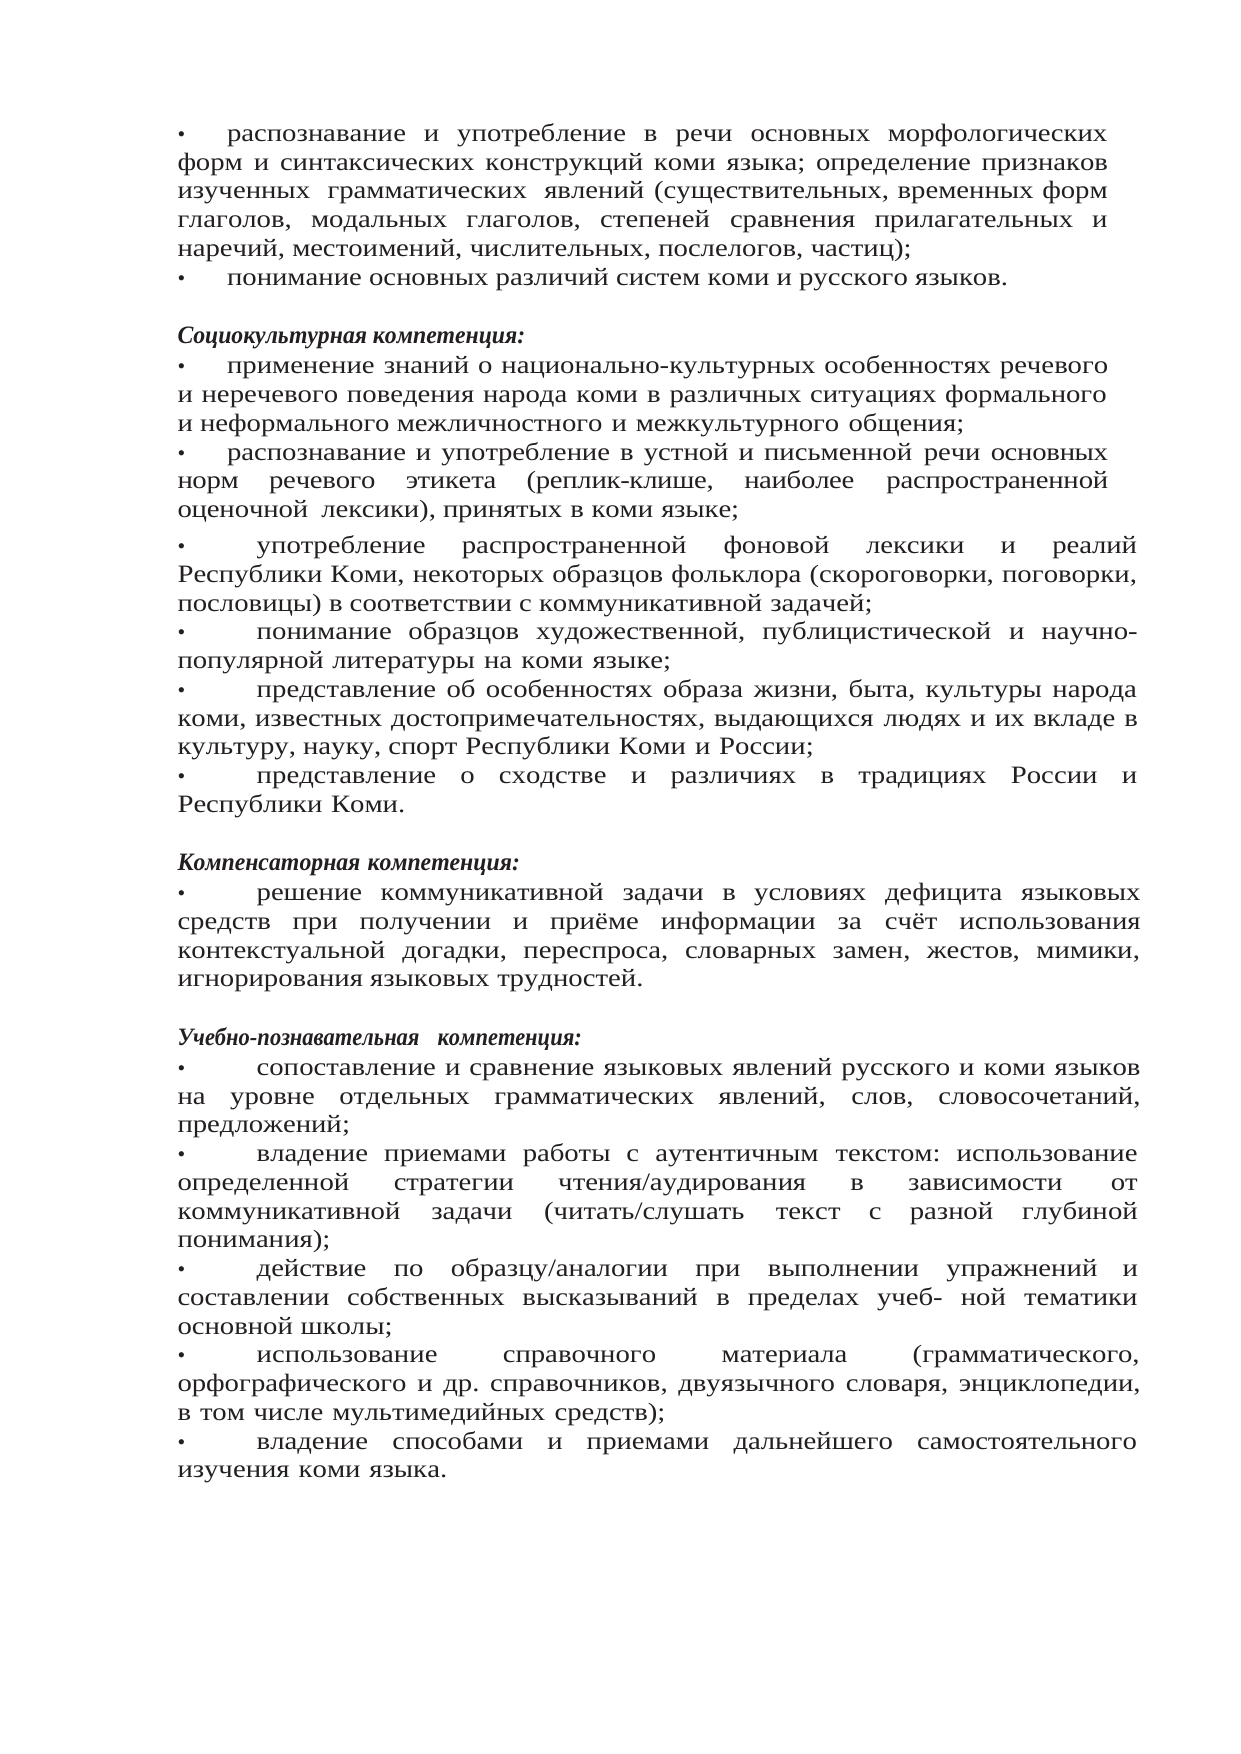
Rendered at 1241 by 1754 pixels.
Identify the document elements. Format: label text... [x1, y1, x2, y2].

subtitle Социокультурная компетенция: [177, 320, 1152, 348]
subtitle Учебно-познавательная компетенция: [177, 1022, 1152, 1050]
list действие по образцу/аналогии при выполнении упражнений и составлении собственных высказываний в пределах учеб- ной тематики основной школы; [177, 1253, 1138, 1339]
list решение коммуникативной задачи в условиях дефицита языковых средств при получении и приёме информации за счёт использования контекстуальной догадки, переспроса, словарных замен, жестов, мимики, игнорирования языковых трудностей. [177, 877, 1141, 992]
list понимание образцов художественной, публицистической и научно-популярной литературы на коми языке; [177, 616, 1138, 674]
list владение приемами работы с аутентичным текстом: использование определенной стратегии чтения/аудирования в зависимости от коммуникативной задачи (читать/слушать текст с разной глубиной понимания); [177, 1138, 1138, 1253]
subtitle Компенсаторная компетенция: [177, 847, 1152, 876]
list употребление распространенной фоновой лексики и реалий Республики Коми, некоторых образцов фольклора (скороговорки, поговорки, пословицы) в соответствии с коммуникативной задачей; [177, 530, 1138, 616]
list использование справочного материала (грамматического, орфографического и др. справочников, двуязычного словаря, энциклопедии, в том числе мультимедийных средств); [177, 1339, 1141, 1426]
list применение знаний о национально-культурных особенностях речевого и неречевого поведения народа коми в различных ситуациях формального и неформального межличностного и межкультурного общения; [177, 350, 1108, 437]
list понимание основных различий систем коми и русского языков. [177, 262, 1108, 291]
list распознавание и употребление в речи основных морфологических форм и синтаксических конструкций коми языка; определение признаков изученных грамматических явлений (существительных, временных форм глаголов, модальных глаголов, степеней сравнения прилагательных и наречий, местоимений, числительных, послелогов, частиц); [177, 118, 1108, 262]
list представление об особенностях образа жизни, быта, культуры народа коми, известных достопримечательностях, выдающихся людях и их вкладе в культуру, науку, спорт Республики Коми и России; [177, 674, 1138, 760]
list владение способами и приемами дальнейшего самостоятельного изучения коми языка. [177, 1426, 1138, 1483]
list представление о сходстве и различиях в традициях России и Республики Коми. [177, 760, 1138, 818]
list распознавание и употребление в устной и письменной речи основных норм речевого этикета (реплик-клише, наиболее распространенной оценочной лексики), принятых в коми языке; [177, 437, 1108, 523]
list сопоставление и сравнение языковых явлений русского и коми языков на уровне отдельных грамматических явлений, слов, словосочетаний, предложений; [177, 1052, 1141, 1138]
